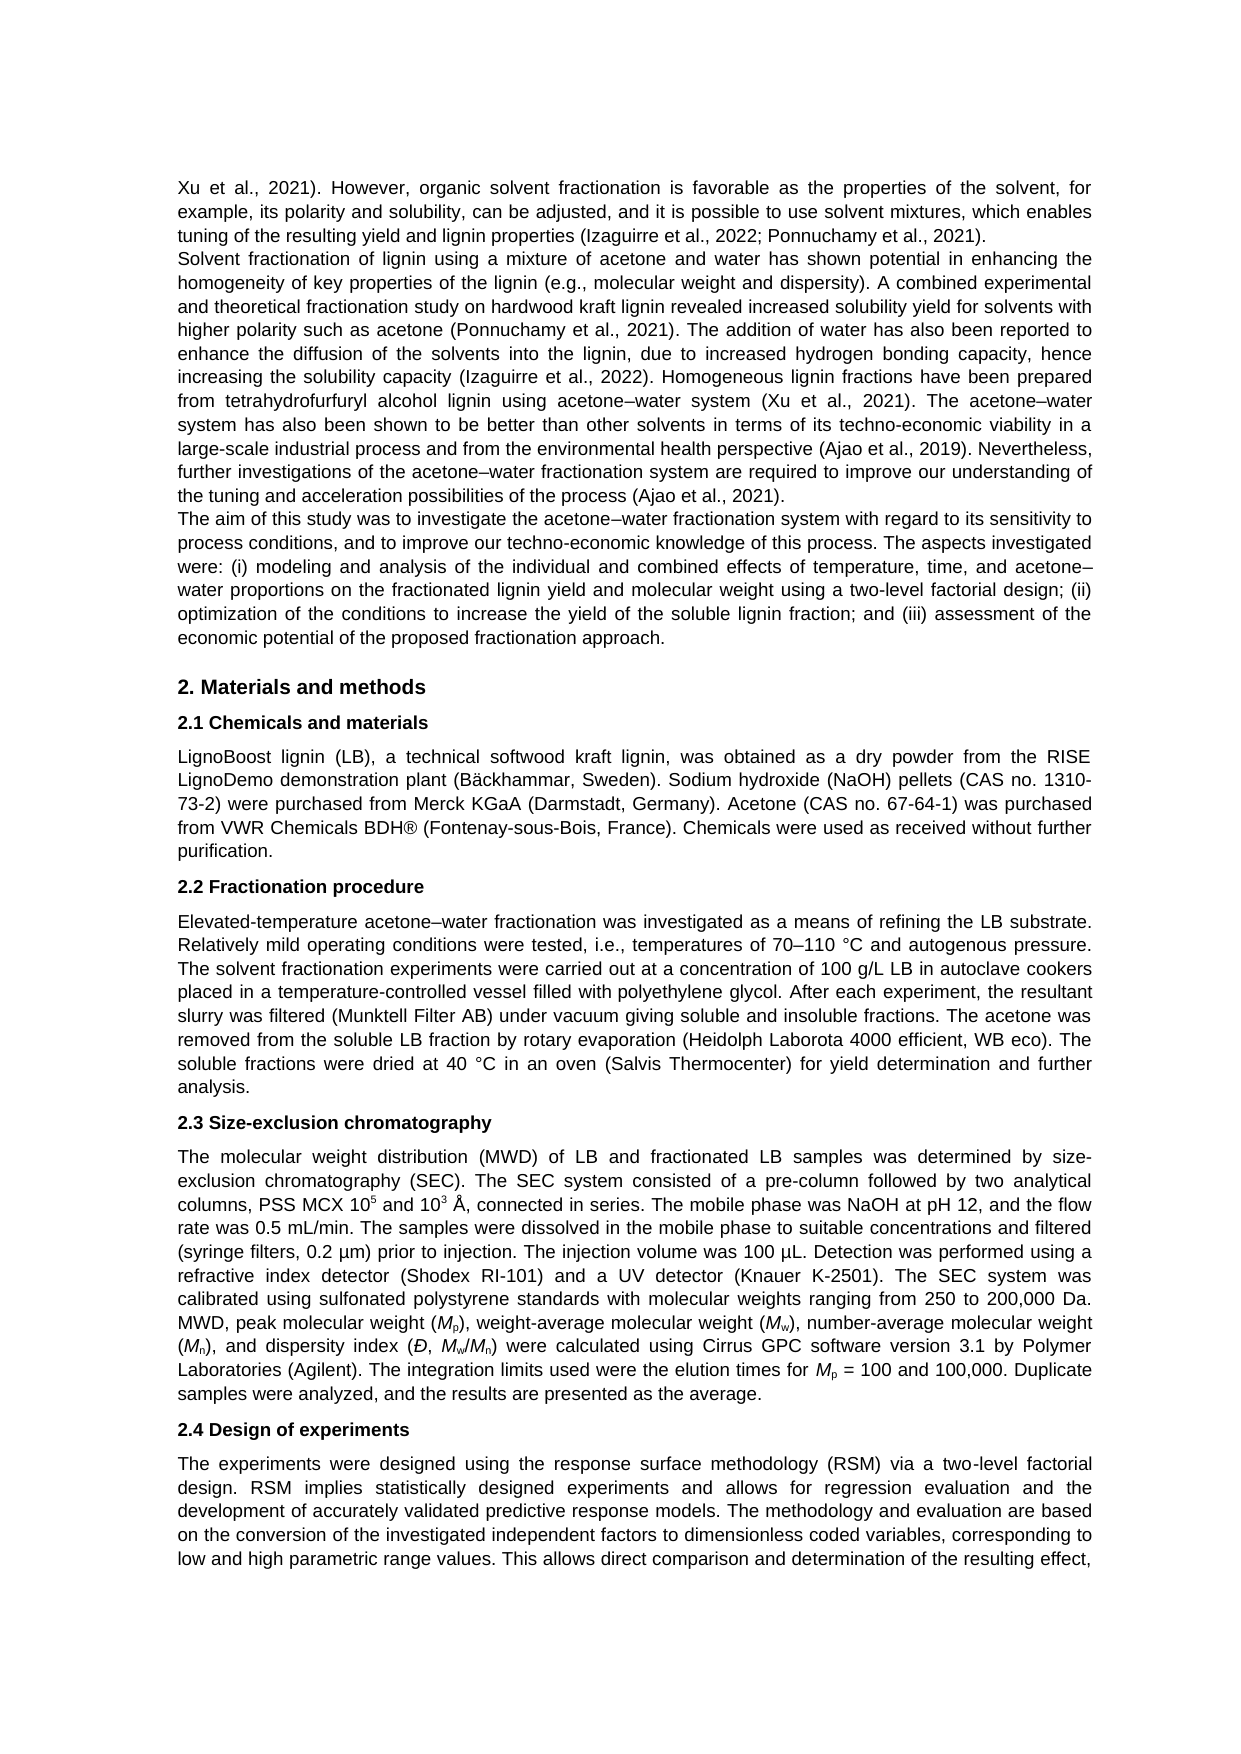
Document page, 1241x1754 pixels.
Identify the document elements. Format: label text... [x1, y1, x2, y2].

text The molecular weight distribution (MWD) of LB and fractionated LB samples was determined by size-exclusion chromatography (SEC). The SEC system consisted of a pre-column followed by two analytical columns, PSS MCX 105 and 103 Å, connected in series. The mobile phase was NaOH at pH 12, and the flow rate was 0.5 mL/min. The samples were dissolved in the mobile phase to suitable concentrations and filtered (syringe filters, 0.2 µm) prior to injection. The injection volume was 100 µL. Detection was performed using a refractive index detector (Shodex RI-101) and a UV detector (Knauer K-2501). The SEC system was calibrated using sulfonated polystyrene standards with molecular weights ranging from 250 to 200,000 Da. MWD, peak molecular weight (Mp), weight-average molecular weight (Mw), number-average molecular weight (Mn), and dispersity index (Đ, Mw/Mn) were calculated using Cirrus GPC software version 3.1 by Polymer Laboratories (Agilent). The integration limits used were the elution times for Mp = 100 and 100,000. Duplicate samples were analyzed, and the results are presented as the average. [177, 1146, 1092, 1404]
text Elevated-temperature acetone–water fractionation was investigated as a means of refining the LB substrate. Relatively mild operating conditions were tested, i.e., temperatures of 70–110 °C and autogenous pressure. The solvent fractionation experiments were carried out at a concentration of 100 g/L LB in autoclave cookers placed in a temperature-controlled vessel filled with polyethylene glycol. After each experiment, the resultant slurry was filtered (Munktell Filter AB) under vacuum giving soluble and insoluble fractions. The acetone was removed from the soluble LB fraction by rotary evaporation (Heidolph Laborota 4000 efficient, WB eco). The soluble fractions were dried at 40 °C in an oven (Salvis Thermocenter) for yield determination and further analysis. [177, 910, 1092, 1097]
text Solvent fractionation of lignin using a mixture of acetone and water has shown potential in enhancing the homogeneity of key properties of the lignin (e.g., molecular weight and dispersity). A combined experimental and theoretical fractionation study on hardwood kraft lignin revealed increased solubility yield for solvents with higher polarity such as acetone . The addition of water has also been reported to enhance the diffusion of the solvents into the lignin, due to increased hydrogen bonding capacity, hence increasing the solubility capacity . Homogeneous lignin fractions have been prepared from tetrahydrofurfuryl alcohol lignin using acetone–water system . The acetone–water system has also been shown to be better than other solvents in terms of its techno-economic viability in a large-scale industrial process and from the environmental health perspective . Nevertheless, further investigations of the acetone–water fractionation system are required to improve our understanding of the tuning and acceleration possibilities of the process . [177, 248, 1092, 506]
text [177, 177, 1092, 246]
subtitle Chemicals and materials [177, 712, 1092, 733]
subtitle Fractionation procedure [177, 876, 1092, 898]
text The aim of this study was to investigate the acetone–water fractionation system with regard to its sensitivity to process conditions, and to improve our techno-economic knowledge of this process. The aspects investigated were: (i) modeling and analysis of the individual and combined effects of temperature, time, and acetone–water proportions on the fractionated lignin yield and molecular weight using a two-level factorial design; (ii) optimization of the conditions to increase the yield of the soluble lignin fraction; and (iii) assessment of the economic potential of the proposed fractionation approach. [177, 508, 1092, 648]
subtitle Materials and methods [177, 675, 1092, 699]
subtitle Size-exclusion chromatography [177, 1112, 1092, 1134]
subtitle Design of experiments [177, 1419, 1092, 1440]
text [177, 1453, 1092, 1569]
text LignoBoost lignin (LB), a technical softwood kraft lignin, was obtained as a dry powder from the RISE LignoDemo demonstration plant (Bäckhammar, Sweden). Sodium hydroxide (NaOH) pellets (CAS no. 1310-73-2) were purchased from Merck KGaA (Darmstadt, Germany). Acetone (CAS no. 67-64-1) was purchased from VWR Chemicals BDH® (Fontenay-sous-Bois, France). Chemicals were used as received without further purification. [177, 746, 1092, 862]
